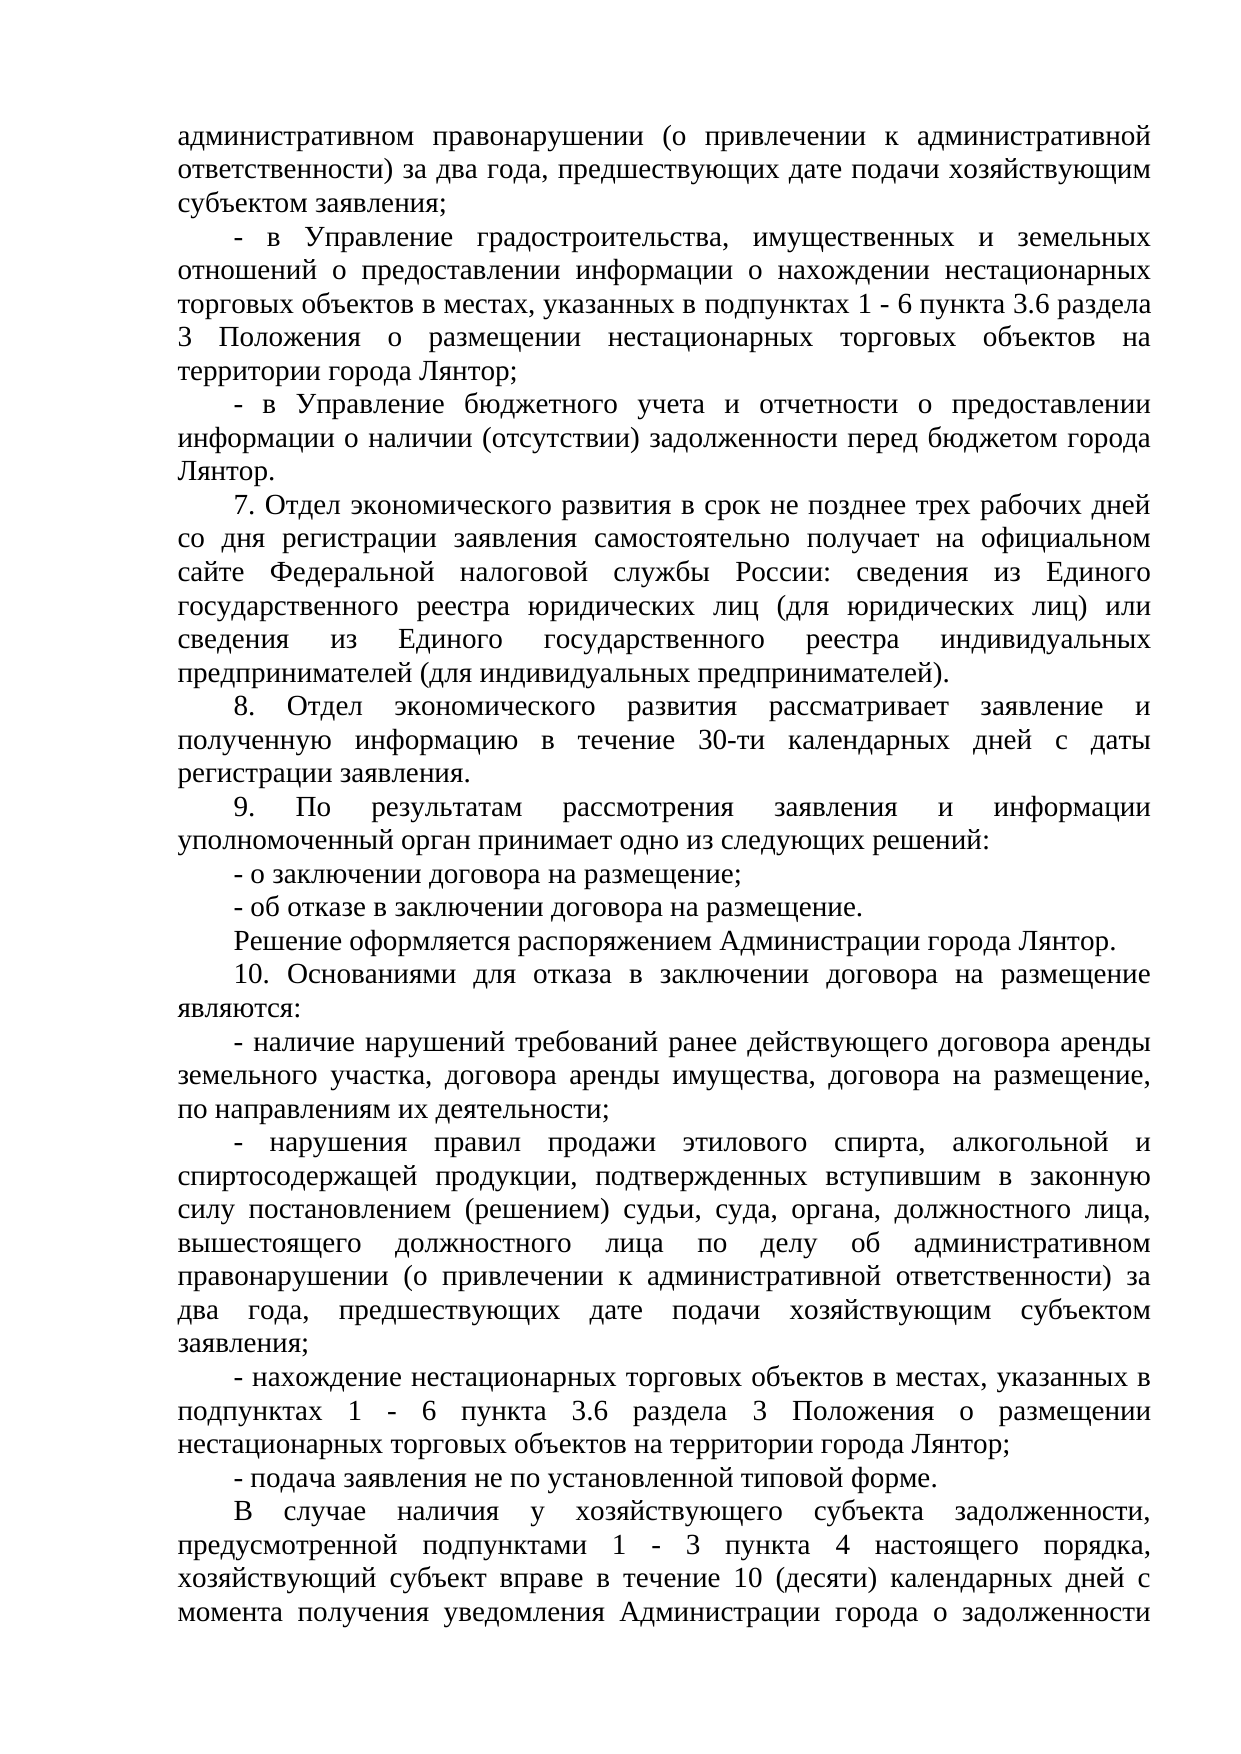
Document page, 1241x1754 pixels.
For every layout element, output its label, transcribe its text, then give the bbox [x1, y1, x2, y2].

text - об отказе в заключении договора на размещение. [177, 889, 1152, 923]
text 8. Отдел экономического развития рассматривает заявление и полученную информацию в течение 30-ти календарных дней с даты регистрации заявления. [177, 688, 1152, 789]
text - нахождение нестационарных торговых объектов в местах, указанных в подпунктах 1 - 6 пункта 3.6 раздела 3 Положения о размещении нестационарных торговых объектов на территории города Лянтор; [177, 1359, 1152, 1460]
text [177, 118, 1152, 219]
text - о заключении договора на размещение; [177, 856, 1152, 889]
text 7. Отдел экономического развития в срок не позднее трех рабочих дней со дня регистрации заявления самостоятельно получает на официальном сайте Федеральной налоговой службы России: сведения из Единого государственного реестра юридических лиц (для юридических лиц) или сведения из Единого государственного реестра индивидуальных предпринимателей (для индивидуальных предпринимателей). [177, 487, 1152, 688]
text - в Управление бюджетного учета и отчетности о предоставлении информации о наличии (отсутствии) задолженности перед бюджетом города Лянтор. [177, 386, 1152, 487]
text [177, 1493, 1152, 1627]
text Решение оформляется распоряжением Администрации города Лянтор. [177, 923, 1152, 957]
text - подача заявления не по установленной типовой форме. [177, 1460, 1152, 1493]
text 9. По результатам рассмотрения заявления и информации уполномоченный орган принимает одно из следующих решений: [177, 789, 1152, 856]
text - в Управление градостроительства, имущественных и земельных отношений о предоставлении информации о нахождении нестационарных торговых объектов в местах, указанных в подпунктах 1 - 6 пункта 3.6 раздела 3 Положения о размещении нестационарных торговых объектов на территории города Лянтор; [177, 219, 1152, 386]
text - наличие нарушений требований ранее действующего договора аренды земельного участка, договора аренды имущества, договора на размещение, по направлениям их деятельности; [177, 1024, 1152, 1124]
text - нарушения правил продажи этилового спирта, алкогольной и спиртосодержащей продукции, подтвержденных вступившим в законную силу постановлением (решением) судьи, суда, органа, должностного лица, вышестоящего должностного лица по делу об административном правонарушении (о привлечении к административной ответственности) за два года, предшествующих дате подачи хозяйствующим субъектом заявления; [177, 1124, 1152, 1359]
text 10. Основаниями для отказа в заключении договора на размещение являются: [177, 957, 1152, 1024]
